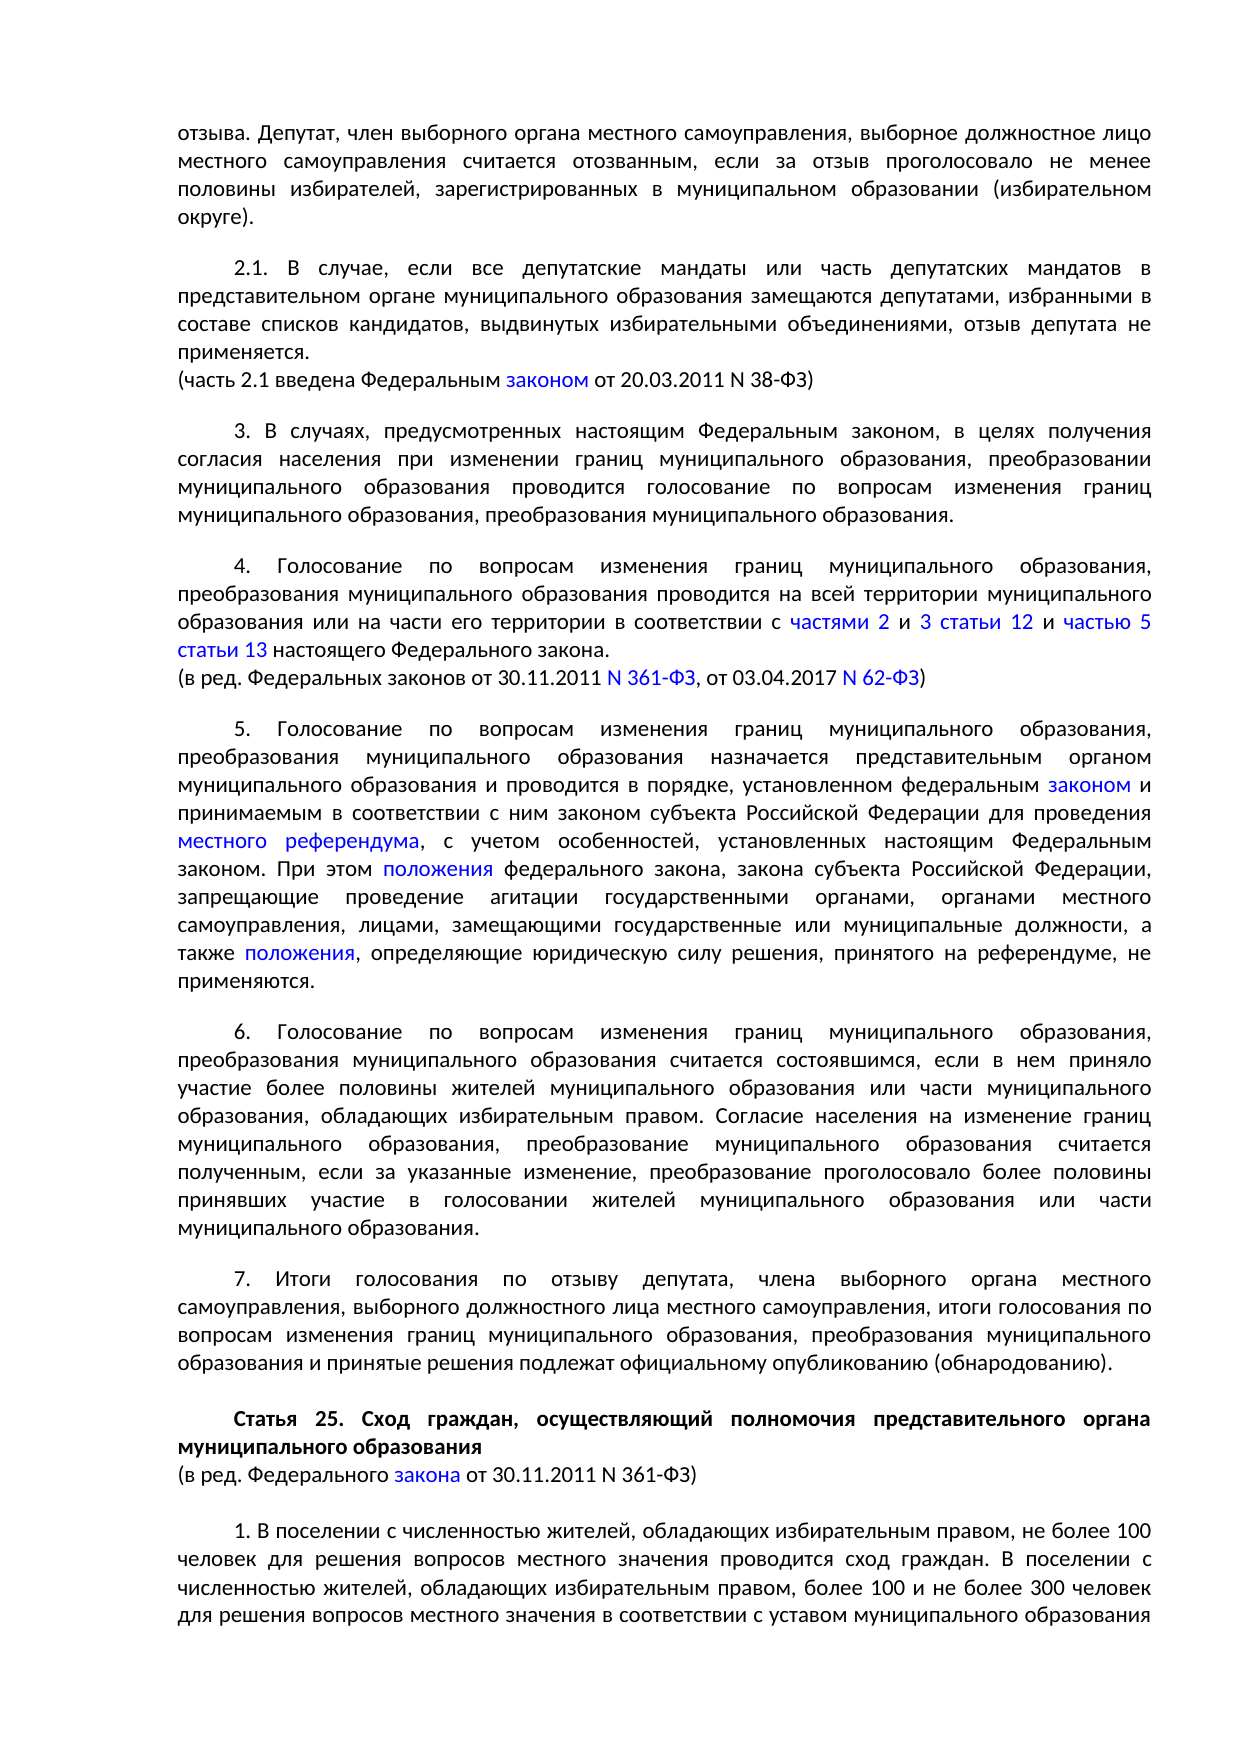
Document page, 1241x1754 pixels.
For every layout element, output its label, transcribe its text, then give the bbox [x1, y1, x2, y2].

text 6. Голосование по вопросам изменения границ муниципального образования, преобразования муниципального образования считается состоявшимся, если в нем приняло участие более половины жителей муниципального образования или части муниципального образования, обладающих избирательным правом. Согласие населения на изменение границ муниципального образования, преобразование муниципального образования считается полученным, если за указанные изменение, преобразование проголосовало более половины принявших участие в голосовании жителей муниципального образования или части муниципального образования. [177, 1017, 1152, 1241]
text (часть 2.1 введена Федеральным законом от 20.03.2011 N 38-ФЗ) [177, 365, 1152, 393]
text 3. В случаях, предусмотренных настоящим Федеральным законом, в целях получения согласия населения при изменении границ муниципального образования, преобразовании муниципального образования проводится голосование по вопросам изменения границ муниципального образования, преобразования муниципального образования. [177, 416, 1152, 528]
text 2.1. В случае, если все депутатские мандаты или часть депутатских мандатов в представительном органе муниципального образования замещаются депутатами, избранными в составе списков кандидатов, выдвинутых избирательными объединениями, отзыв депутата не применяется. [177, 253, 1152, 365]
text (в ред. Федеральных законов от 30.11.2011 N 361-ФЗ, от 03.04.2017 N 62-ФЗ) [177, 663, 1152, 691]
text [177, 118, 1152, 230]
text 5. Голосование по вопросам изменения границ муниципального образования, преобразования муниципального образования назначается представительным органом муниципального образования и проводится в порядке, установленном федеральным законом и принимаемым в соответствии с ним законом субъекта Российской Федерации для проведения местного референдума, с учетом особенностей, установленных настоящим Федеральным законом. При этом положения федерального закона, закона субъекта Российской Федерации, запрещающие проведение агитации государственными органами, органами местного самоуправления, лицами, замещающими государственные или муниципальные должности, а также положения, определяющие юридическую силу решения, принятого на референдуме, не применяются. [177, 714, 1152, 994]
text 4. Голосование по вопросам изменения границ муниципального образования, преобразования муниципального образования проводится на всей территории муниципального образования или на части его территории в соответствии с частями 2 и 3 статьи 12 и частью 5 статьи 13 настоящего Федерального закона. [177, 551, 1152, 663]
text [177, 1517, 1152, 1629]
title Статья 25. Сход граждан, осуществляющий полномочия представительного органа муниципального образования [177, 1404, 1152, 1461]
text (в ред. Федерального закона от 30.11.2011 N 361-ФЗ) [177, 1461, 1152, 1488]
text 7. Итоги голосования по отзыву депутата, члена выборного органа местного самоуправления, выборного должностного лица местного самоуправления, итоги голосования по вопросам изменения границ муниципального образования, преобразования муниципального образования и принятые решения подлежат официальному опубликованию (обнародованию). [177, 1264, 1152, 1376]
